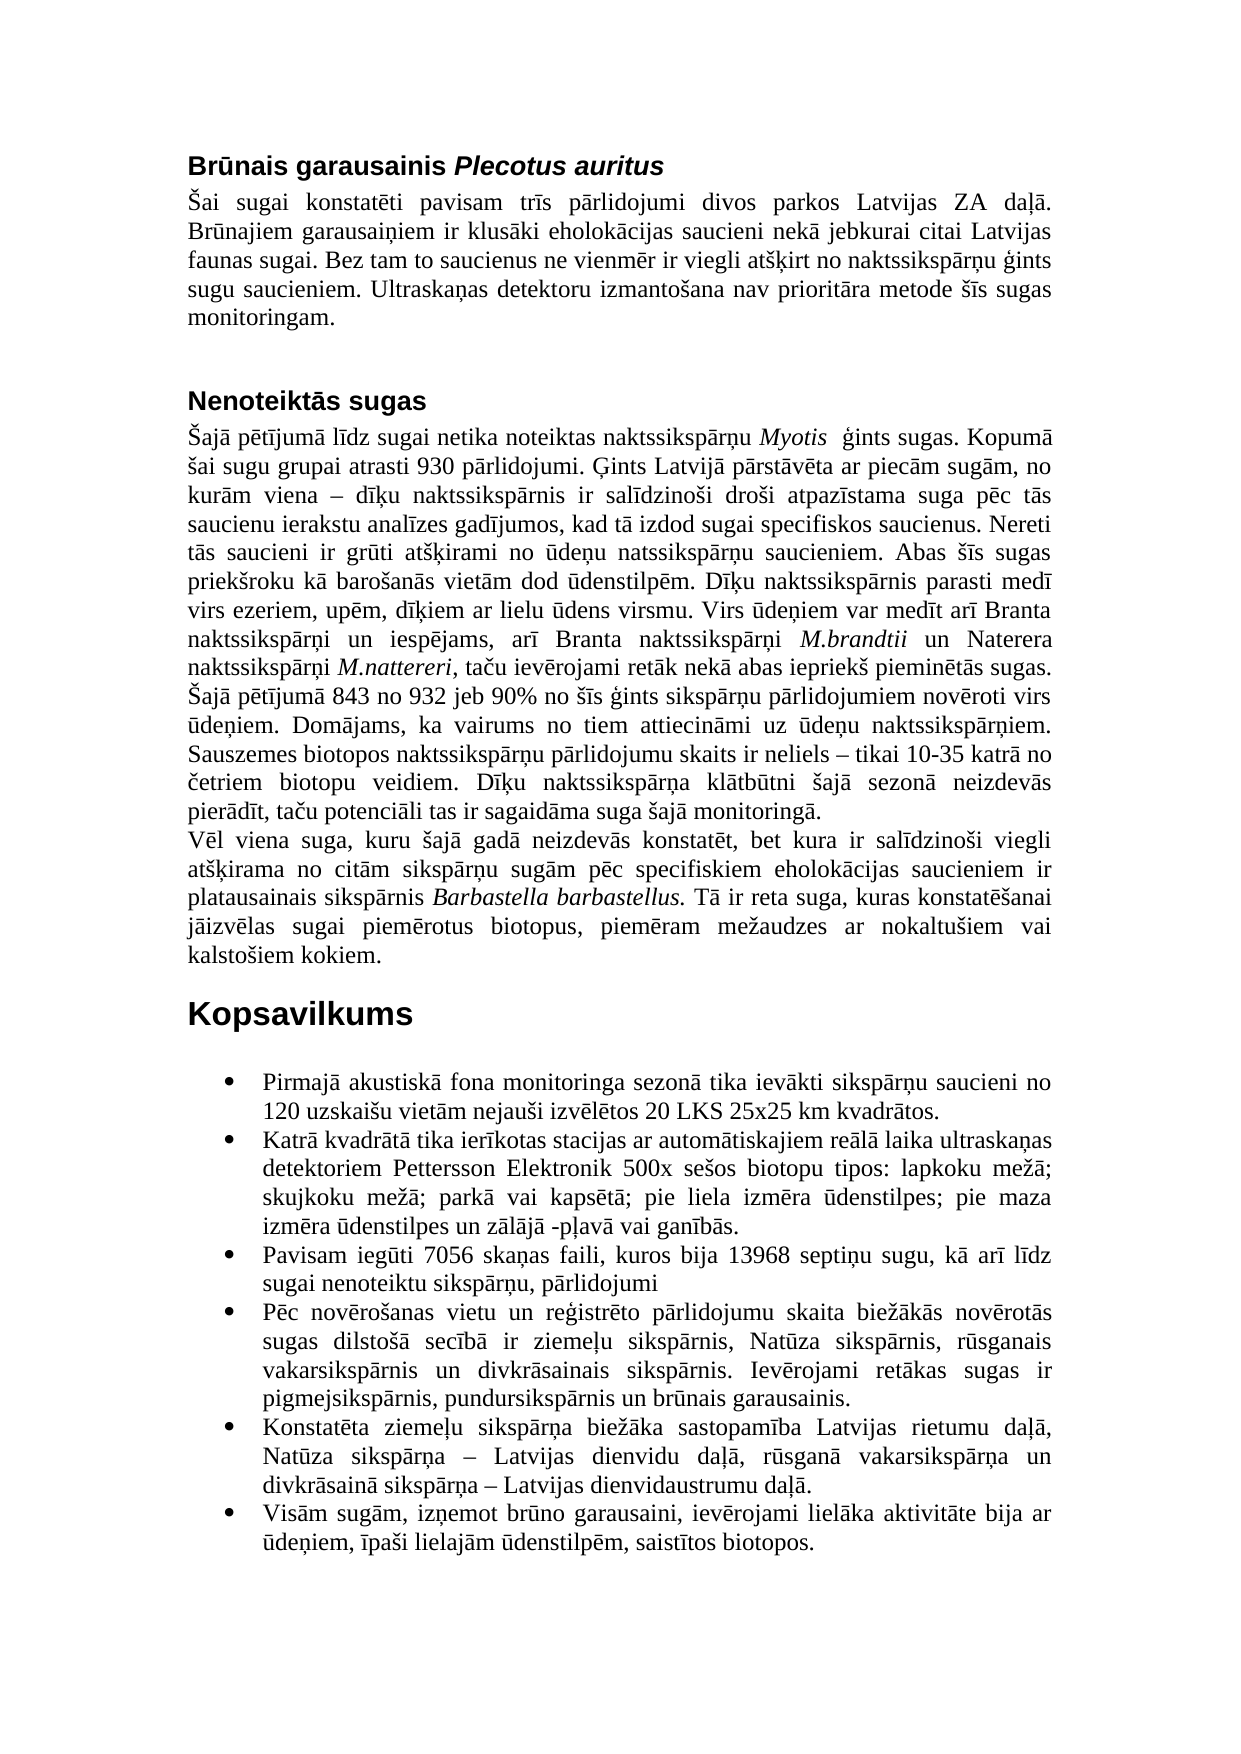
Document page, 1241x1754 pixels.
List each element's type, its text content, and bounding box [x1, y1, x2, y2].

text Vēl viena suga, kuru šajā gadā neizdevās konstatēt, bet kura ir salīdzinoši viegli atšķirama no citām sikspārņu sugām pēc specifiskiem eholokācijas saucieniem ir platausainais sikspārnis Barbastella barbastellus. Tā ir reta suga, kuras konstatēšanai jāizvēlas sugai piemērotus biotopus, piemēram mežaudzes ar nokaltušiem vai kalstošiem kokiem. [187, 825, 1053, 969]
subtitle Kopsavilkums [187, 994, 1053, 1032]
subtitle Brūnais garausainis Plecotus auritus [187, 150, 1053, 181]
list Visām sugām, izņemot brūno garausaini, ievērojami lielāka aktivitāte bija ar ūdeņiem, īpaši lielajām ūdenstilpēm, saistītos biotopos. [225, 1498, 1053, 1556]
list Pavisam iegūti 7056 skaņas faili, kuros bija 13968 septiņu sugu, kā arī līdz sugai nenoteiktu sikspārņu, pārlidojumi [225, 1240, 1053, 1297]
list Konstatēta ziemeļu sikspārņa biežāka sastopamība Latvijas rietumu daļā, Natūza sikspārņa – Latvijas dienvidu daļā, rūsganā vakarsikspārņa un divkrāsainā sikspārņa – Latvijas dienvidaustrumu daļā. [225, 1412, 1053, 1498]
subtitle Nenoteiktās sugas [187, 385, 1053, 416]
text Šajā pētījumā līdz sugai netika noteiktas naktssikspārņu Myotis ģints sugas. Kopumā šai sugu grupai atrasti 930 pārlidojumi. Ģints Latvijā pārstāvēta ar piecām sugām, no kurām viena – dīķu naktssikspārnis ir salīdzinoši droši atpazīstama suga pēc tās saucienu ierakstu analīzes gadījumos, kad tā izdod sugai specifiskos saucienus. Nereti tās saucieni ir grūti atšķirami no ūdeņu natssikspārņu saucieniem. Abas šīs sugas priekšroku kā barošanās vietām dod ūdenstilpēm. Dīķu naktssikspārnis parasti medī virs ezeriem, upēm, dīķiem ar lielu ūdens virsmu. Virs ūdeņiem var medīt arī Branta naktssikspārņi un iespējams, arī Branta naktssikspārņi M.brandtii un Naterera naktssikspārņi M.nattereri, taču ievērojami retāk nekā abas iepriekš pieminētās sugas. Šajā pētījumā 843 no 932 jeb 90% no šīs ģints sikspārņu pārlidojumiem novēroti virs ūdeņiem. Domājams, ka vairums no tiem attiecināmi uz ūdeņu naktssikspārņiem. Sauszemes biotopos naktssikspārņu pārlidojumu skaits ir neliels – tikai 10-35 katrā no četriem biotopu veidiem. Dīķu naktssikspārņa klātbūtni šajā sezonā neizdevās pierādīt, taču potenciāli tas ir sagaidāma suga šajā monitoringā. [187, 422, 1053, 825]
list Pirmajā akustiskā fona monitoringa sezonā tika ievākti sikspārņu saucieni no 120 uzskaišu vietām nejauši izvēlētos 20 LKS 25x25 km kvadrātos. [225, 1067, 1053, 1125]
list Katrā kvadrātā tika ierīkotas stacijas ar automātiskajiem reālā laika ultraskaņas detektoriem Pettersson Elektronik 500x sešos biotopu tipos: lapkoku mežā; skujkoku mežā; parkā vai kapsētā; pie liela izmēra ūdenstilpes; pie maza izmēra ūdenstilpes un zālājā -pļavā vai ganībās. [225, 1125, 1053, 1240]
text Šai sugai konstatēti pavisam trīs pārlidojumi divos parkos Latvijas ZA daļā. Brūnajiem garausaiņiem ir klusāki eholokācijas saucieni nekā jebkurai citai Latvijas faunas sugai. Bez tam to saucienus ne vienmēr ir viegli atšķirt no naktssikspārņu ģints sugu saucieniem. Ultraskaņas detektoru izmantošana nav prioritāra metode šīs sugas monitoringam. [187, 187, 1053, 331]
list Pēc novērošanas vietu un reģistrēto pārlidojumu skaita biežākās novērotās sugas dilstošā secībā ir ziemeļu sikspārnis, Natūza sikspārnis, rūsganais vakarsikspārnis un divkrāsainais sikspārnis. Ievērojami retākas sugas ir pigmejsikspārnis, pundursikspārnis un brūnais garausainis. [225, 1297, 1053, 1412]
